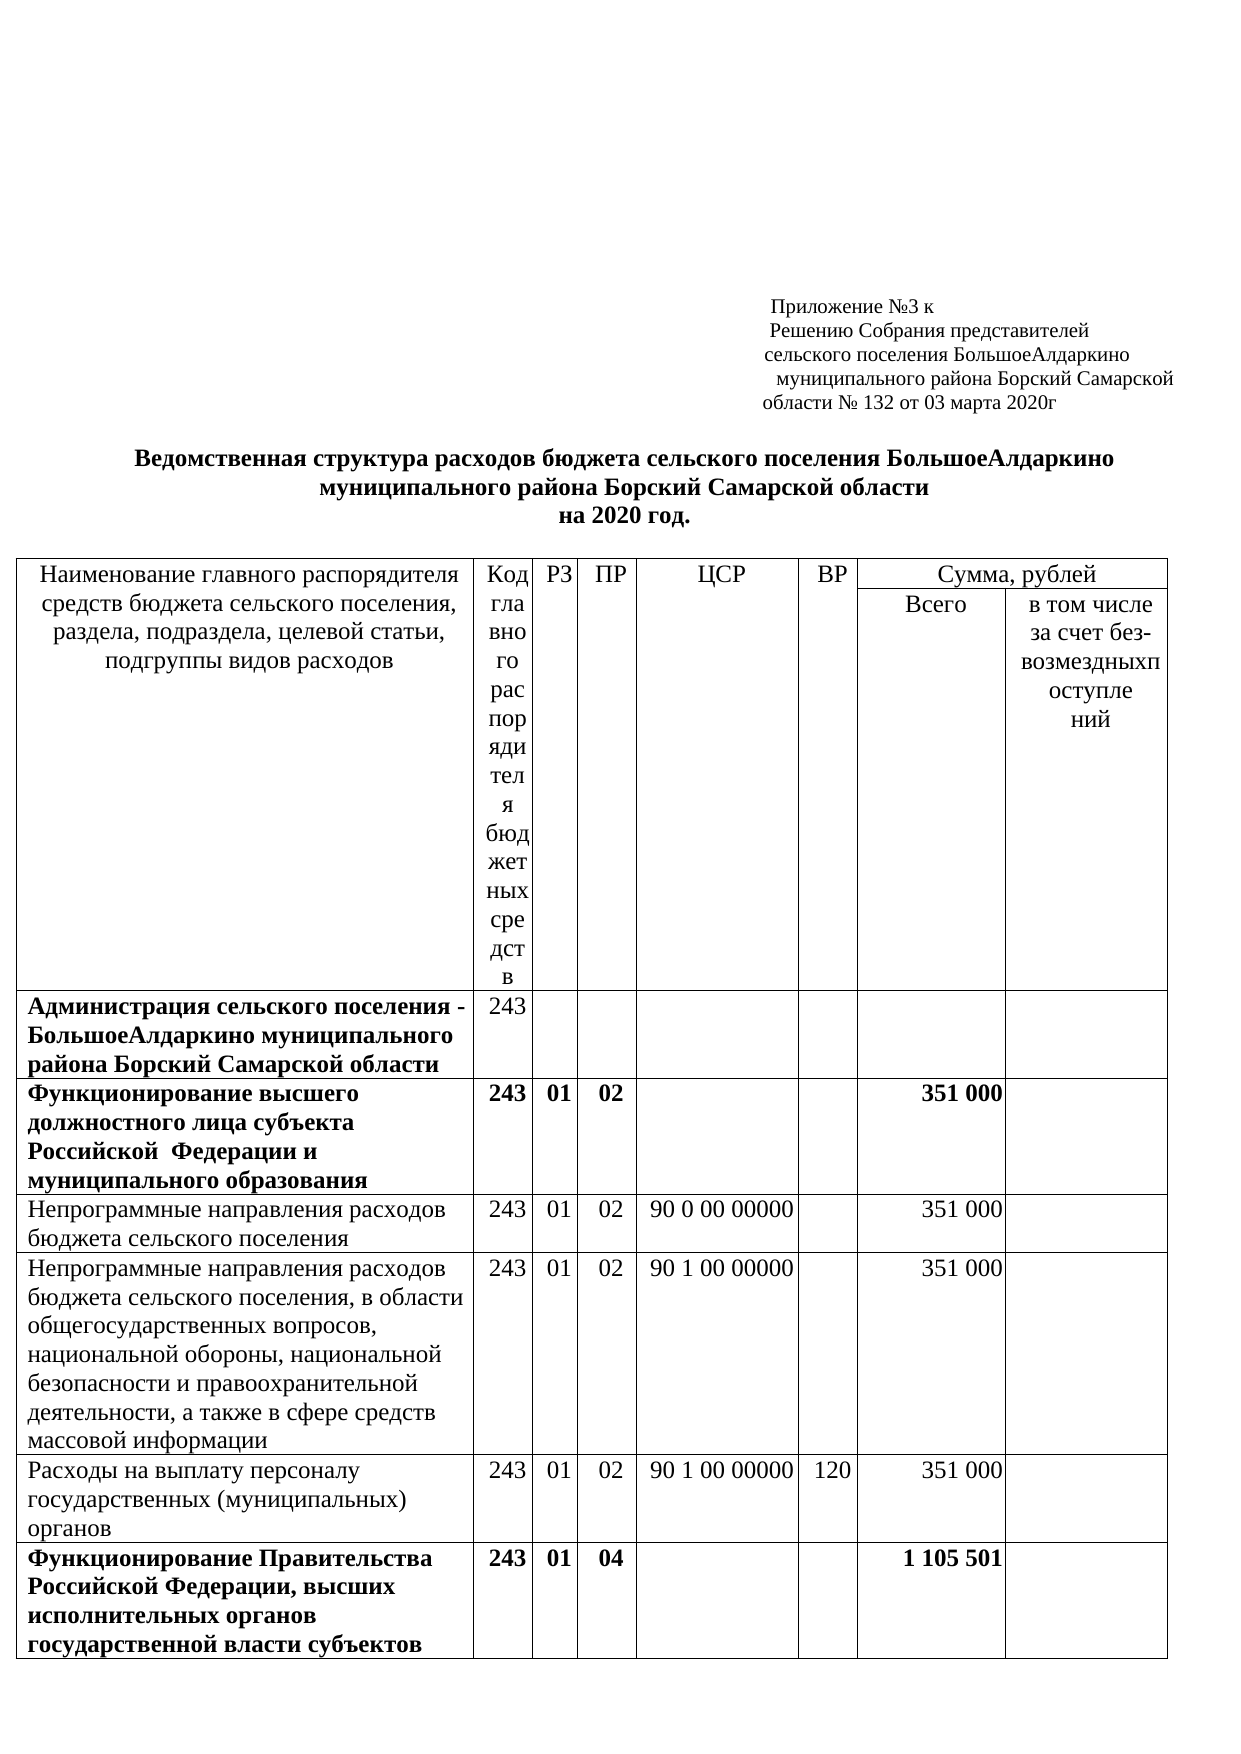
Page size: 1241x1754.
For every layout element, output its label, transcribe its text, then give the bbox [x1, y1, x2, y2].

table_cell 02 [578, 1079, 636, 1193]
table_cell [1006, 1195, 1167, 1252]
table_cell 1 105 501 [858, 1543, 1005, 1658]
table_cell 01 [533, 1195, 577, 1252]
text Приложение №3 к [75, 294, 1174, 318]
table_cell Функционирование высшего должностного лица субъекта Российской Федерации и муниципального образования [17, 1079, 473, 1193]
table_cell [799, 991, 857, 1077]
table_cell [799, 1253, 857, 1454]
text на 2020 год. [75, 500, 1174, 529]
table_header ЦСР [637, 559, 798, 990]
table_cell 120 [799, 1455, 857, 1542]
table_cell 243 [474, 1455, 532, 1542]
table_cell Непрограммные направления расходов бюджета сельского поселения [17, 1195, 473, 1252]
table_cell [533, 991, 577, 1077]
table_cell 01 [533, 1253, 577, 1454]
text Решению Собрания представителей [75, 318, 1174, 342]
text сельского поселения БольшоеАлдаркино [75, 342, 1174, 366]
table_cell [637, 991, 798, 1077]
table_cell [799, 1195, 857, 1252]
table_cell [1006, 1079, 1167, 1193]
table_header РЗ [533, 559, 577, 990]
table_cell [637, 1543, 798, 1658]
table_cell 351 000 [858, 1079, 1005, 1193]
table_cell [1006, 991, 1167, 1077]
table_cell Администрация сельского поселения БольшоеАлдаркино муниципального района Борский Самарской области [17, 991, 473, 1077]
table_cell [1006, 1455, 1167, 1542]
table_cell 243 [474, 1543, 532, 1658]
text Ведомственная структура расходов бюджета сельского поселения БольшоеАлдаркино муниципального района Борский Самарской области [75, 443, 1174, 500]
table_header Наименование главного распорядителя средств бюджета сельского поселения, раздела, подраздела, целевой статьи, подгруппы видов расходов [17, 559, 473, 990]
table_cell 351 000 [858, 1195, 1005, 1252]
table_cell 243 [474, 1195, 532, 1252]
table_header Код главного распорядителя бюджетных средств [474, 559, 532, 990]
table_cell [799, 1079, 857, 1193]
table_cell 01 [533, 1455, 577, 1542]
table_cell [17, 1543, 473, 1658]
table_cell Расходы на выплату персоналу государственных (муниципальных) органов [17, 1455, 473, 1542]
table_cell [637, 1079, 798, 1193]
table_cell 01 [533, 1079, 577, 1193]
table_cell 90 1 00 00000 [637, 1455, 798, 1542]
table_cell 02 [578, 1455, 636, 1542]
table_cell [1006, 1543, 1167, 1658]
table_cell 243 [474, 1253, 532, 1454]
table_cell 351 000 [858, 1253, 1005, 1454]
table_cell 243 [474, 1079, 532, 1193]
table_cell 90 0 00 00000 [637, 1195, 798, 1252]
table_cell 04 [578, 1543, 636, 1658]
text области № 132 от 03 марта 2020г [75, 390, 1174, 414]
table_cell 01 [533, 1543, 577, 1658]
table_cell [1006, 1253, 1167, 1454]
table_cell [578, 991, 636, 1077]
table_cell [858, 991, 1005, 1077]
table_cell 90 1 00 00000 [637, 1253, 798, 1454]
table_header ПР [578, 559, 636, 990]
table_cell 243 [474, 991, 532, 1077]
table_cell Всего [858, 589, 1005, 990]
text муниципального района Борский Самарской [75, 366, 1174, 390]
table_header ВР [799, 559, 857, 990]
table_cell в том числе за счет без-возмездныхпоступле ний [1006, 589, 1167, 990]
table_header Сумма, рублей [858, 559, 1167, 588]
table_cell [799, 1543, 857, 1658]
table_cell 351 000 [858, 1455, 1005, 1542]
table_cell 02 [578, 1253, 636, 1454]
table_cell 02 [578, 1195, 636, 1252]
